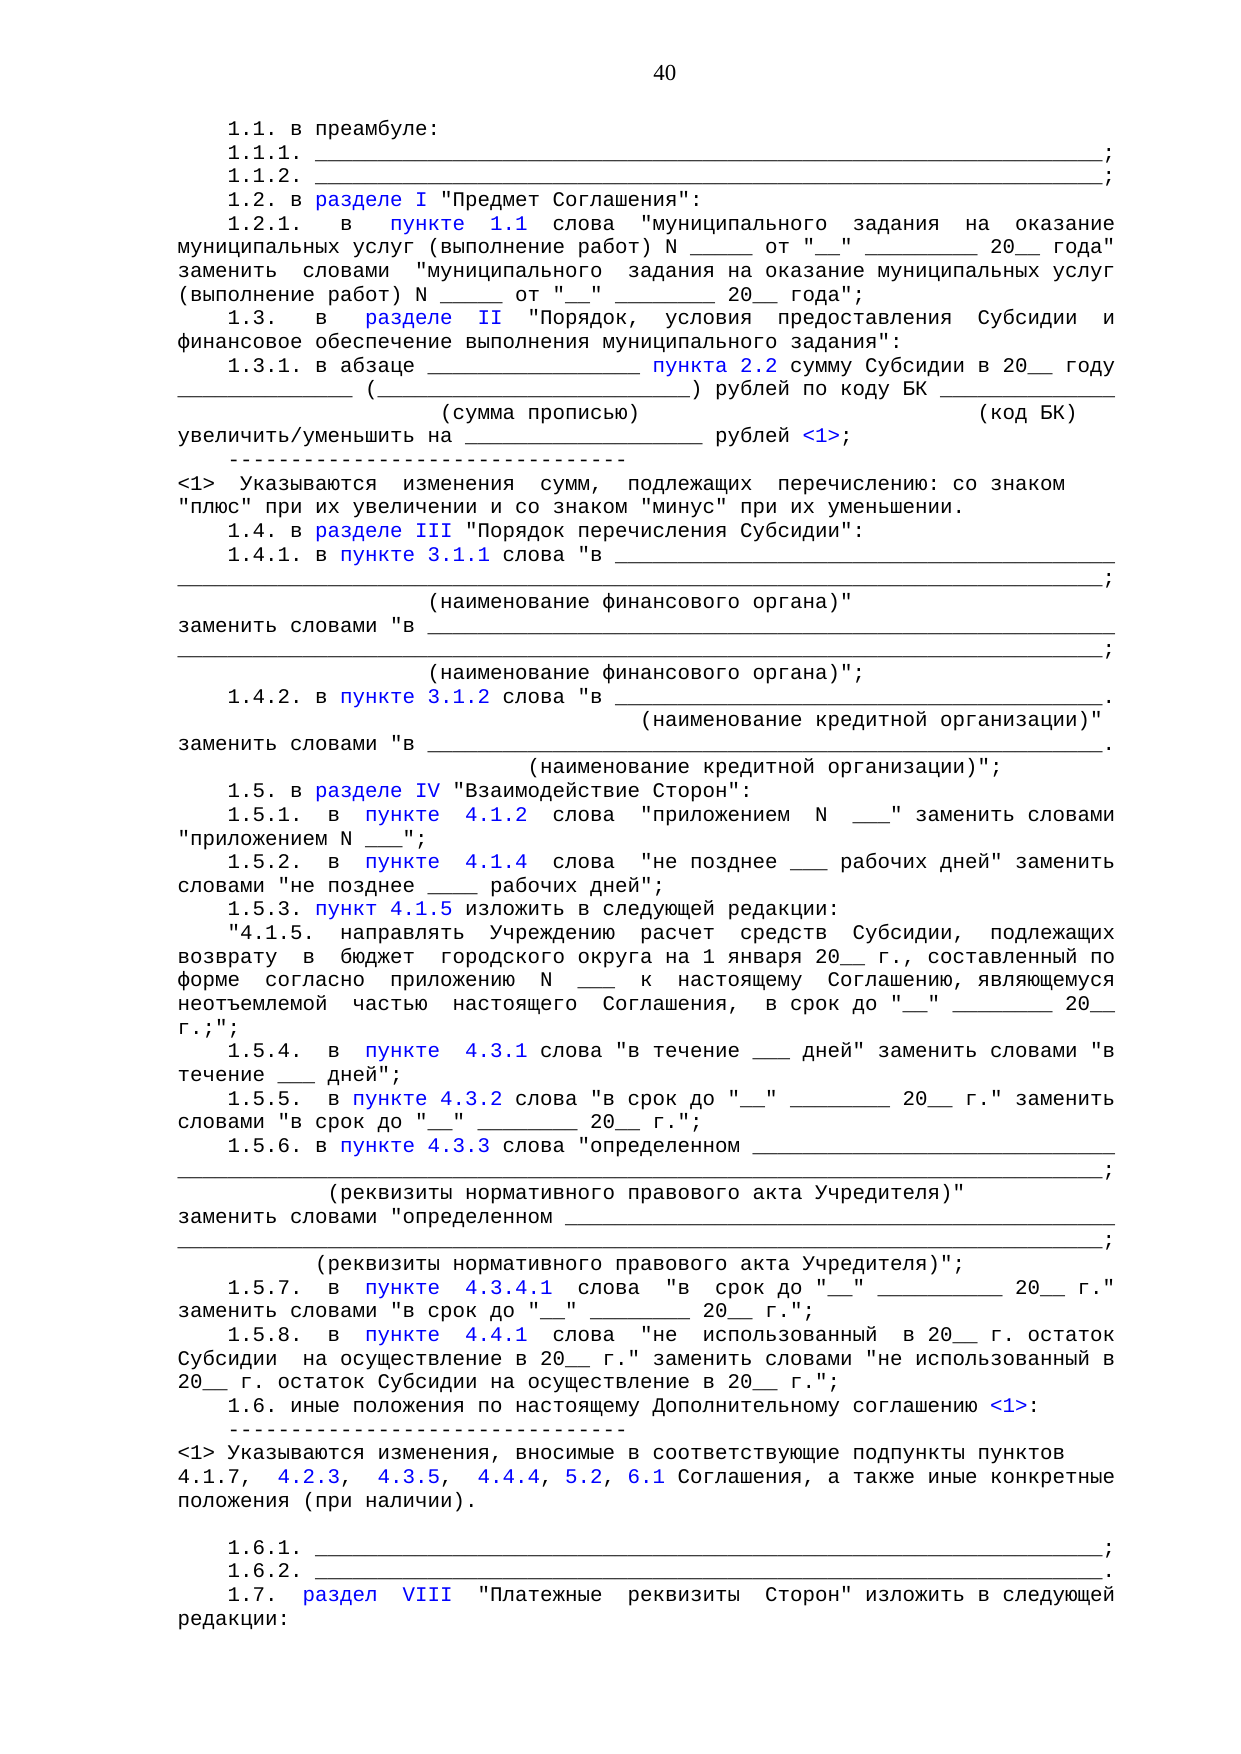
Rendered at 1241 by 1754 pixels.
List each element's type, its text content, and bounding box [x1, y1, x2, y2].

text увеличить/уменьшить на ___________________ рублей <1>; [177, 426, 1152, 449]
text __________________________________________________________________________; [177, 1158, 1152, 1182]
text возврату в бюджет городского округа на 1 января 20__ г., составленный по [177, 946, 1152, 969]
text (наименование финансового органа)"; [177, 662, 1152, 686]
text 1.5.5. в пункте 4.3.2 слова "в срок до "__" ________ 20__ г." заменить [177, 1088, 1152, 1111]
text "4.1.5. направлять Учреждению расчет средств Субсидии, подлежащих [177, 922, 1152, 946]
text заменить словами "муниципального задания на оказание муниципальных услуг [177, 260, 1152, 284]
text 1.6. иные положения по настоящему Дополнительному соглашению <1>: [177, 1395, 1152, 1419]
text (наименование кредитной организации)"; [177, 757, 1152, 780]
text (выполнение работ) N _____ от "__" ________ 20__ года"; [177, 284, 1152, 307]
text (наименование финансового органа)" [177, 591, 1152, 615]
text ______________ (_________________________) рублей по коду БК ______________ [177, 378, 1152, 402]
text (реквизиты нормативного правового акта Учредителя)"; [177, 1253, 1152, 1277]
text заменить словами "в срок до "__" ________ 20__ г."; [177, 1300, 1152, 1324]
text <1> Указываются изменения сумм, подлежащих перечислению: со знаком [177, 473, 1152, 496]
text "плюс" при их увеличении и со знаком "минус" при их уменьшении. [177, 496, 1152, 520]
text 1.1.1. _______________________________________________________________; [177, 142, 1152, 165]
text "приложением N ___"; [177, 827, 1152, 851]
text неотъемлемой частью настоящего Соглашения, в срок до "__" ________ 20__ [177, 993, 1152, 1017]
text (наименование кредитной организации)" [177, 709, 1152, 733]
text 1.4.2. в пункте 3.1.2 слова "в _______________________________________. [177, 686, 1152, 709]
text 1.7. раздел VIII "Платежные реквизиты Сторон" изложить в следующей [177, 1584, 1152, 1608]
text 4.1.7, 4.2.3, 4.3.5, 4.4.4, 5.2, 6.1 Соглашения, а также иные конкретные [177, 1466, 1152, 1489]
text __________________________________________________________________________; [177, 1229, 1152, 1253]
text (реквизиты нормативного правового акта Учредителя)" [177, 1182, 1152, 1206]
text 1.5.8. в пункте 4.4.1 слова "не использованный в 20__ г. остаток [177, 1324, 1152, 1348]
text -------------------------------- [177, 449, 1152, 473]
text 1.4.1. в пункте 3.1.1 слова "в ________________________________________ [177, 544, 1152, 567]
text 1.5.2. в пункте 4.1.4 слова "не позднее ___ рабочих дней" заменить [177, 851, 1152, 875]
text заменить словами "в _______________________________________________________ [177, 615, 1152, 638]
text финансовое обеспечение выполнения муниципального задания": [177, 331, 1152, 354]
text __________________________________________________________________________; [177, 638, 1152, 662]
text 1.5.4. в пункте 4.3.1 слова "в течение ___ дней" заменить словами "в [177, 1040, 1152, 1064]
text 1.6.1. _______________________________________________________________; [177, 1537, 1152, 1561]
text г.;"; [177, 1017, 1152, 1040]
text (сумма прописью) (код БК) [177, 402, 1152, 426]
text 1.5.6. в пункте 4.3.3 слова "определенном _____________________________ [177, 1135, 1152, 1158]
text заменить словами "в ______________________________________________________. [177, 733, 1152, 757]
text 1.2.1. в пункте 1.1 слова "муниципального задания на оказание [177, 213, 1152, 236]
text -------------------------------- [177, 1419, 1152, 1442]
text 1.6.2. _______________________________________________________________. [177, 1561, 1152, 1584]
text 1.1.2. _______________________________________________________________; [177, 165, 1152, 189]
text заменить словами "определенном ____________________________________________ [177, 1206, 1152, 1229]
text __________________________________________________________________________; [177, 567, 1152, 591]
text 1.4. в разделе III "Порядок перечисления Субсидии": [177, 520, 1152, 544]
text 1.3.1. в абзаце _________________ пункта 2.2 сумму Субсидии в 20__ году [177, 354, 1152, 378]
text 20__ г. остаток Субсидии на осуществление в 20__ г."; [177, 1371, 1152, 1395]
text 1.1. в преамбуле: [177, 118, 1152, 142]
text 1.5.1. в пункте 4.1.2 слова "приложением N ___" заменить словами [177, 804, 1152, 827]
text словами "не позднее ____ рабочих дней"; [177, 875, 1152, 898]
text 1.5.7. в пункте 4.3.4.1 слова "в срок до "__" __________ 20__ г." [177, 1277, 1152, 1300]
text 1.3. в разделе II "Порядок, условия предоставления Субсидии и [177, 307, 1152, 331]
text 1.5.3. пункт 4.1.5 изложить в следующей редакции: [177, 898, 1152, 922]
text 1.5. в разделе IV "Взаимодействие Сторон": [177, 780, 1152, 804]
text 1.2. в разделе I "Предмет Соглашения": [177, 189, 1152, 213]
text Субсидии на осуществление в 20__ г." заменить словами "не использованный в [177, 1348, 1152, 1371]
text <1> Указываются изменения, вносимые в соответствующие подпункты пунктов [177, 1442, 1152, 1466]
text редакции: [177, 1608, 1152, 1631]
text форме согласно приложению N ___ к настоящему Соглашению, являющемуся [177, 969, 1152, 993]
text течение ___ дней"; [177, 1064, 1152, 1088]
text словами "в срок до "__" ________ 20__ г."; [177, 1111, 1152, 1135]
text положения (при наличии). [177, 1489, 1152, 1513]
text муниципальных услуг (выполнение работ) N _____ от "__" _________ 20__ года" [177, 236, 1152, 260]
